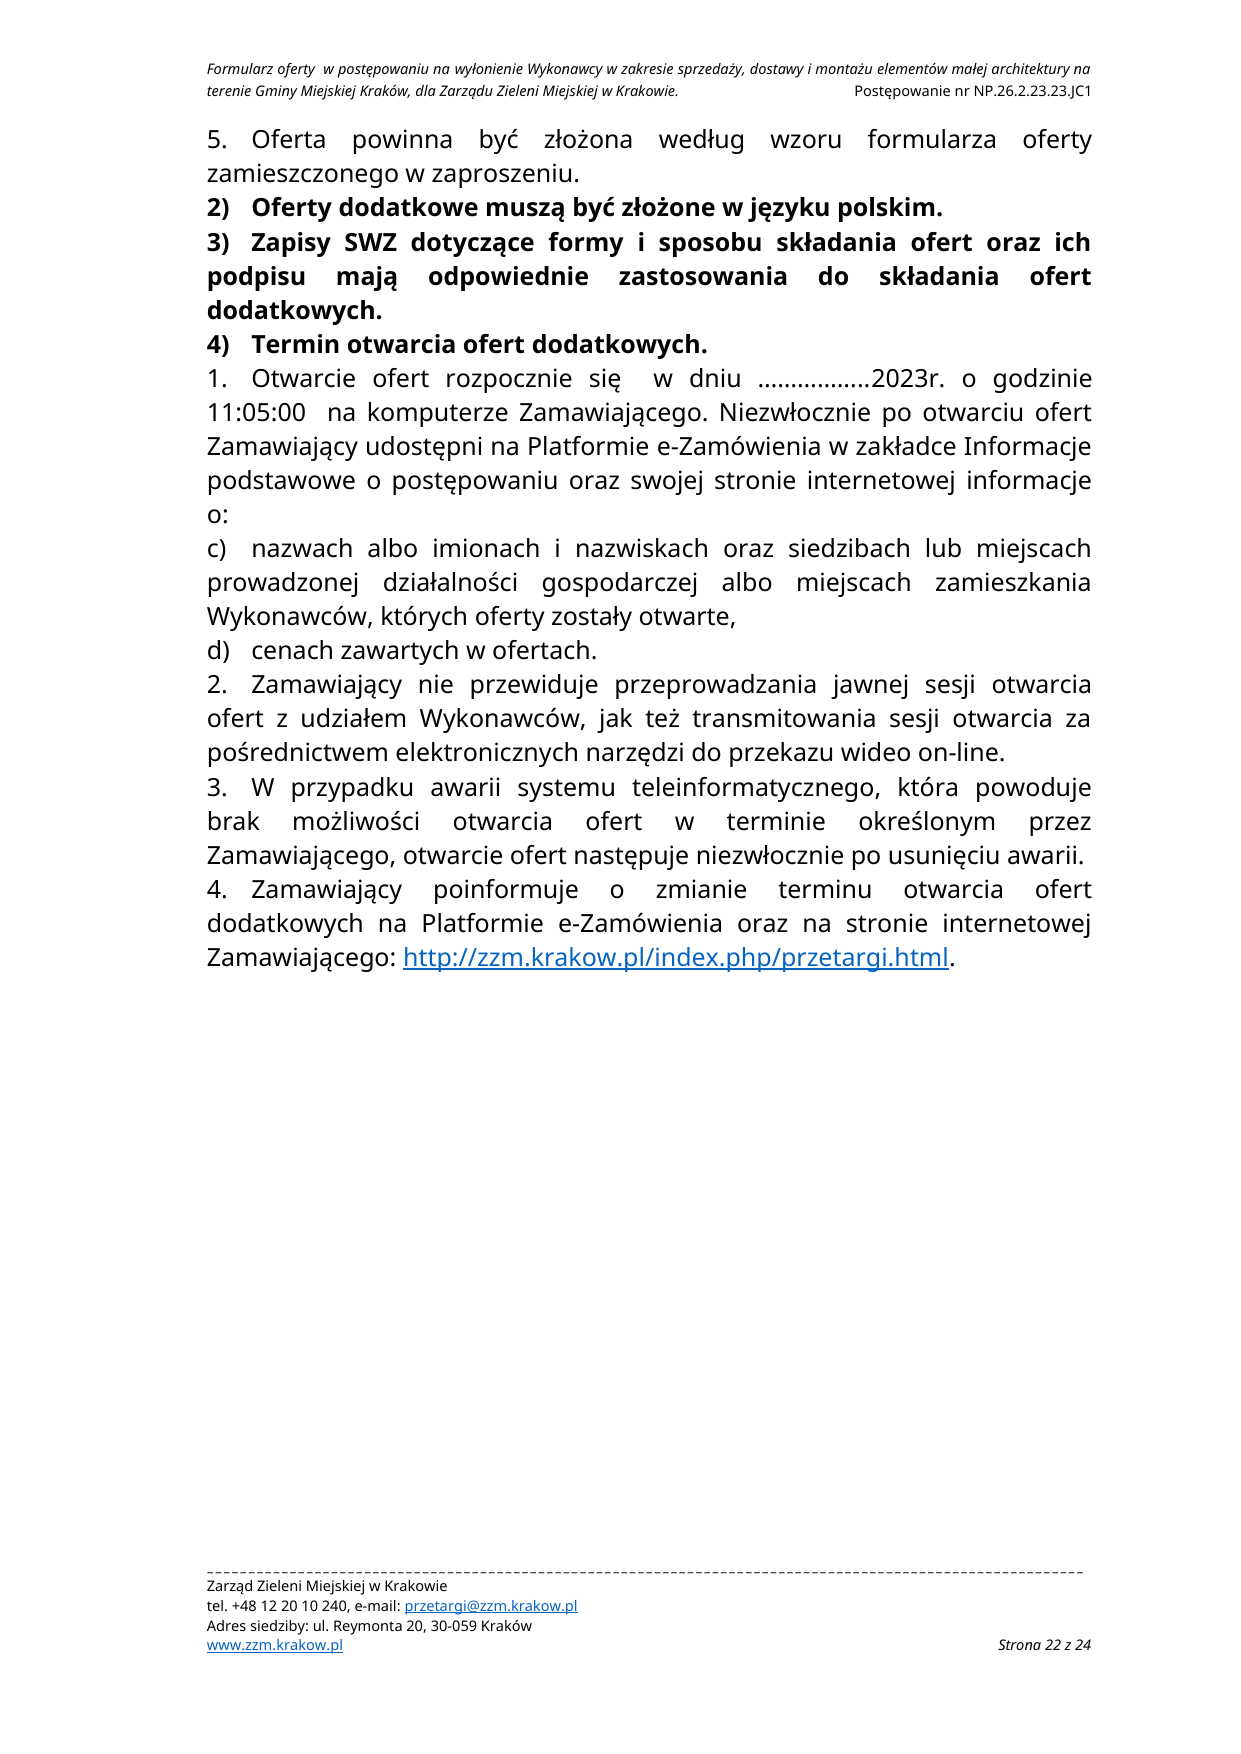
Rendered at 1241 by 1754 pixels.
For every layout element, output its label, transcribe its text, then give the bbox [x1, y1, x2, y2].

list cenach zawartych w ofertach. [207, 633, 1093, 667]
list Zamawiający poinformuje o zmianie terminu otwarcia ofert dodatkowych na Platformie e-Zamówienia oraz na stronie internetowej Zamawiającego: http://zzm.krakow.pl/index.php/przetargi.html. [207, 871, 1093, 973]
list Zamawiający nie przewiduje przeprowadzania jawnej sesji otwarcia ofert z udziałem Wykonawców, jak też transmitowania sesji otwarcia za pośrednictwem elektronicznych narzędzi do przekazu wideo on-line. [207, 667, 1093, 769]
list Otwarcie ofert rozpocznie się w dniu ………….....2023r. o godzinie 11:05:00 na komputerze Zamawiającego. Niezwłocznie po otwarciu ofert Zamawiający udostępni na Platformie e-Zamówienia w zakładce Informacje podstawowe o postępowaniu oraz swojej stronie internetowej informacje o: [207, 360, 1093, 531]
list Oferta powinna być złożona według wzoru formularza oferty zamieszczonego w zaproszeniu. [207, 122, 1093, 190]
list nazwach albo imionach i nazwiskach oraz siedzibach lub miejscach prowadzonej działalności gospodarczej albo miejscach zamieszkania Wykonawców, których oferty zostały otwarte, [207, 531, 1093, 633]
list Zapisy SWZ dotyczące formy i sposobu składania ofert oraz ich podpisu mają odpowiednie zastosowania do składania ofert dodatkowych. [207, 224, 1093, 326]
list Termin otwarcia ofert dodatkowych. [207, 326, 1093, 360]
list Oferty dodatkowe muszą być złożone w języku polskim. [207, 190, 1093, 224]
list W przypadku awarii systemu teleinformatycznego, która powoduje brak możliwości otwarcia ofert w terminie określonym przez Zamawiającego, otwarcie ofert następuje niezwłocznie po usunięciu awarii. [207, 769, 1093, 871]
